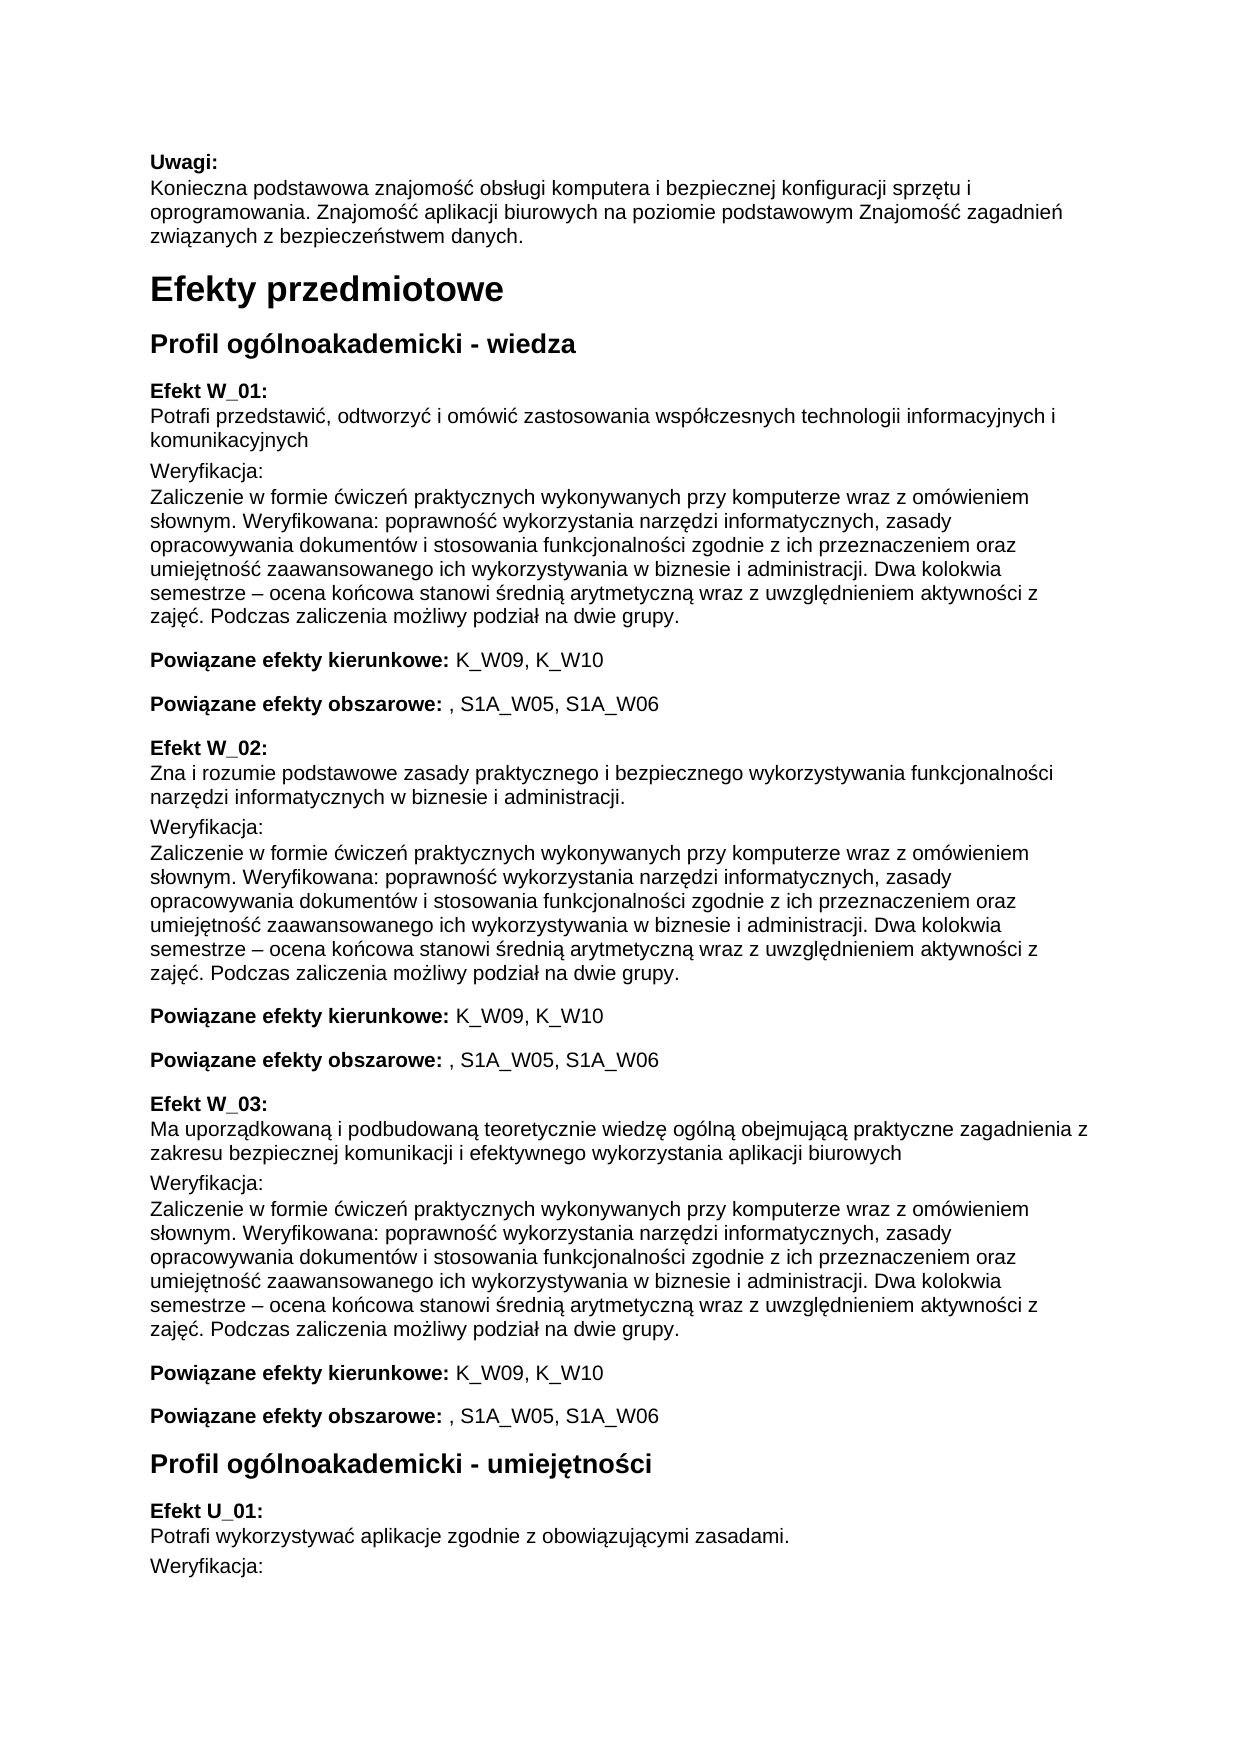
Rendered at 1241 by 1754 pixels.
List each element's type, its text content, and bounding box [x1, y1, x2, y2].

text Powiązane efekty obszarowe: , S1A_W05, S1A_W06 [150, 1404, 1090, 1428]
text Weryfikacja: [150, 815, 1090, 839]
text Weryfikacja: [150, 458, 1090, 482]
text Konieczna podstawowa znajomość obsługi komputera i bezpiecznej konfiguracji sprzętu i oprogramowania. Znajomość aplikacji biurowych na poziomie podstawowym Znajomość zagadnień związanych z bezpieczeństwem danych. [150, 176, 1090, 248]
text Powiązane efekty obszarowe: , S1A_W05, S1A_W06 [150, 1048, 1090, 1072]
text Weryfikacja: [150, 1554, 1090, 1578]
subtitle Efekty przedmiotowe [150, 268, 1090, 308]
text Ma uporządkowaną i podbudowaną teoretycznie wiedzę ogólną obejmującą praktyczne zagadnienia z zakresu bezpiecznej komunikacji i efektywnego wykorzystania aplikacji biurowych [150, 1117, 1090, 1165]
text Efekt W_02: [150, 736, 1090, 759]
subtitle Profil ogólnoakademicki - umiejętności [150, 1448, 1090, 1479]
text Powiązane efekty kierunkowe: K_W09, K_W10 [150, 1004, 1090, 1028]
text Uwagi: [150, 150, 1090, 174]
text Powiązane efekty kierunkowe: K_W09, K_W10 [150, 1361, 1090, 1384]
text Powiązane efekty kierunkowe: K_W09, K_W10 [150, 648, 1090, 672]
text Powiązane efekty obszarowe: , S1A_W05, S1A_W06 [150, 692, 1090, 716]
text Potrafi wykorzystywać aplikacje zgodnie z obowiązującymi zasadami. [150, 1524, 1090, 1548]
text Efekt W_01: [150, 379, 1090, 403]
subtitle Profil ogólnoakademicki - wiedza [150, 328, 1090, 359]
text Weryfikacja: [150, 1171, 1090, 1195]
text Potrafi przedstawić, odtworzyć i omówić zastosowania współczesnych technologii informacyjnych i komunikacyjnych [150, 404, 1090, 452]
text Efekt U_01: [150, 1499, 1090, 1523]
text Zna i rozumie podstawowe zasady praktycznego i bezpiecznego wykorzystywania funkcjonalności narzędzi informatycznych w biznesie i administracji. [150, 761, 1090, 808]
text Efekt W_03: [150, 1092, 1090, 1116]
